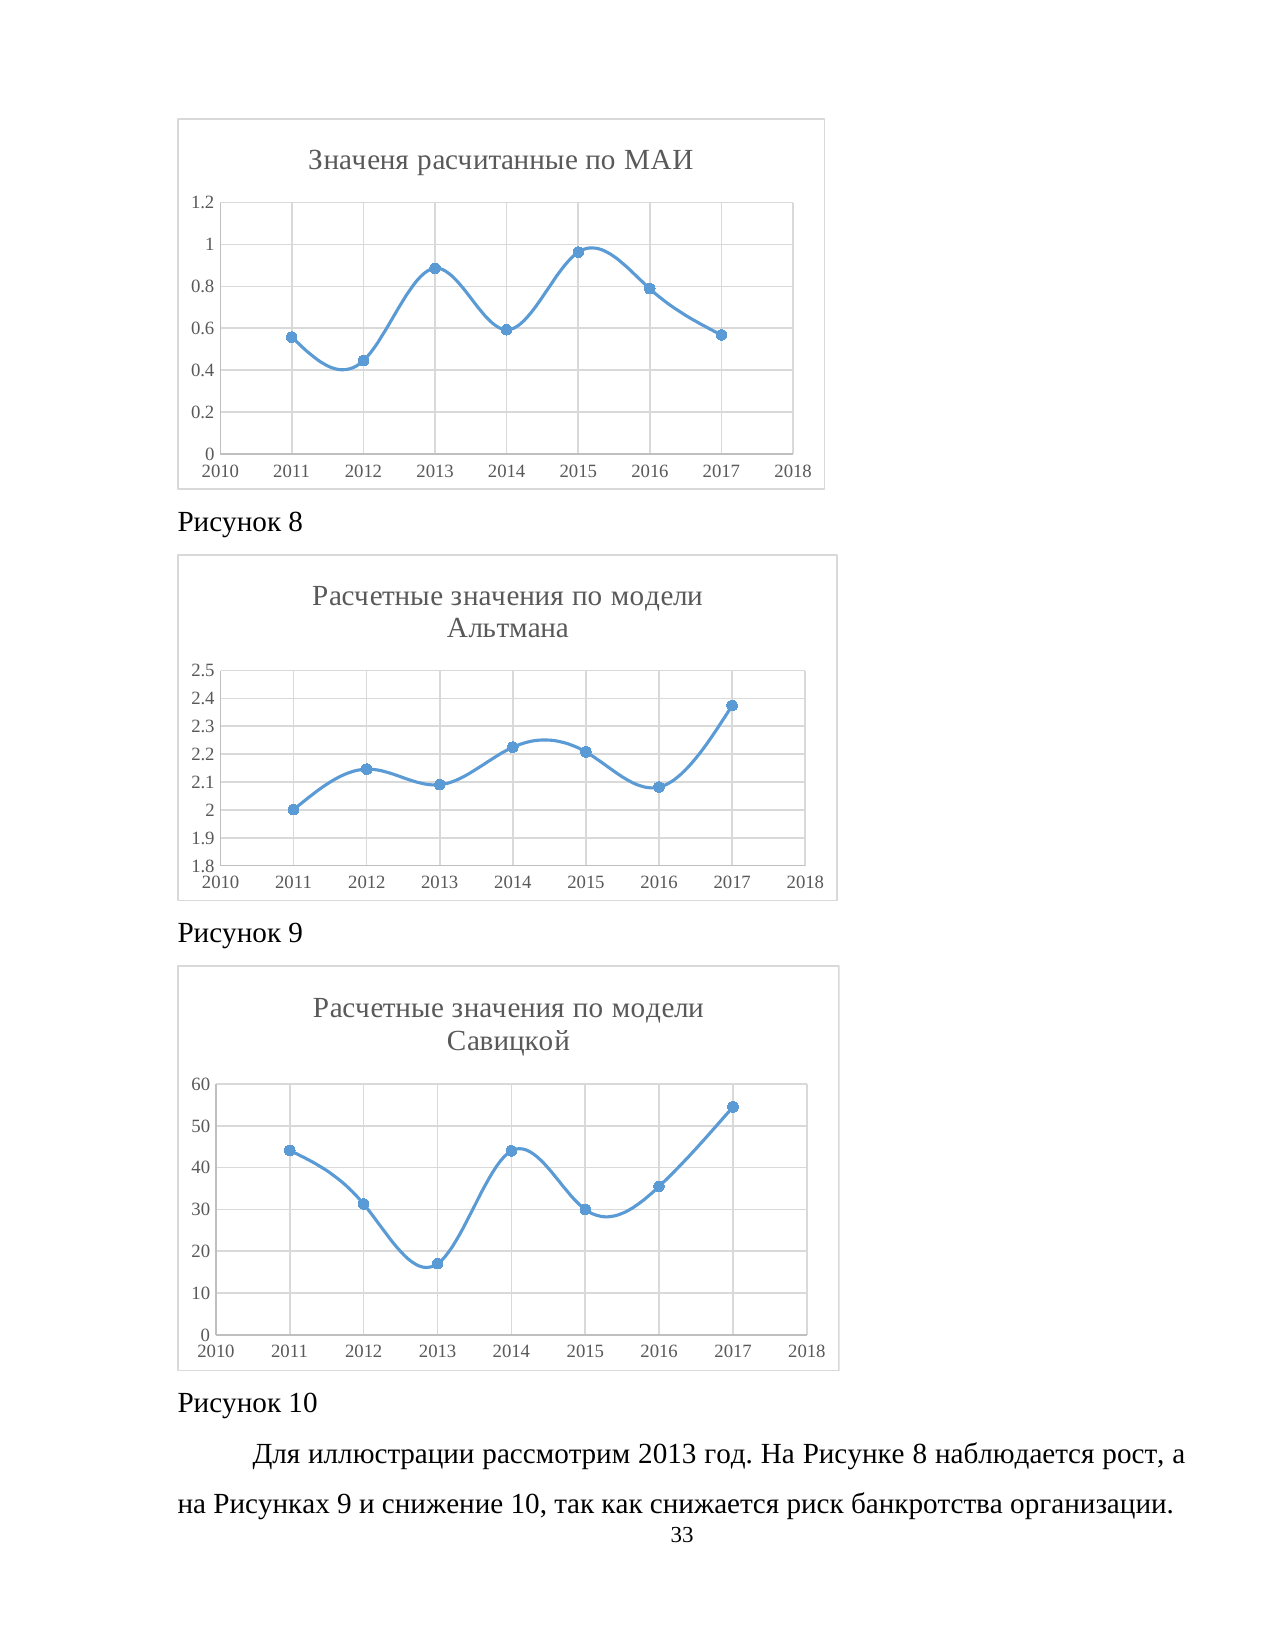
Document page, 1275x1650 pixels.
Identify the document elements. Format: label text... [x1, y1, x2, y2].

text Рисунок 9 [177, 915, 1186, 949]
text Для иллюстрации рассмотрим 2013 год. На Рисунке 8 наблюдается рост, а на Рисунках 9 и снижение 10, так как снижается риск банкротства организации. [177, 1436, 1186, 1520]
text Рисунок 8 [177, 504, 1186, 537]
text Рисунок 10 [177, 1386, 1186, 1419]
